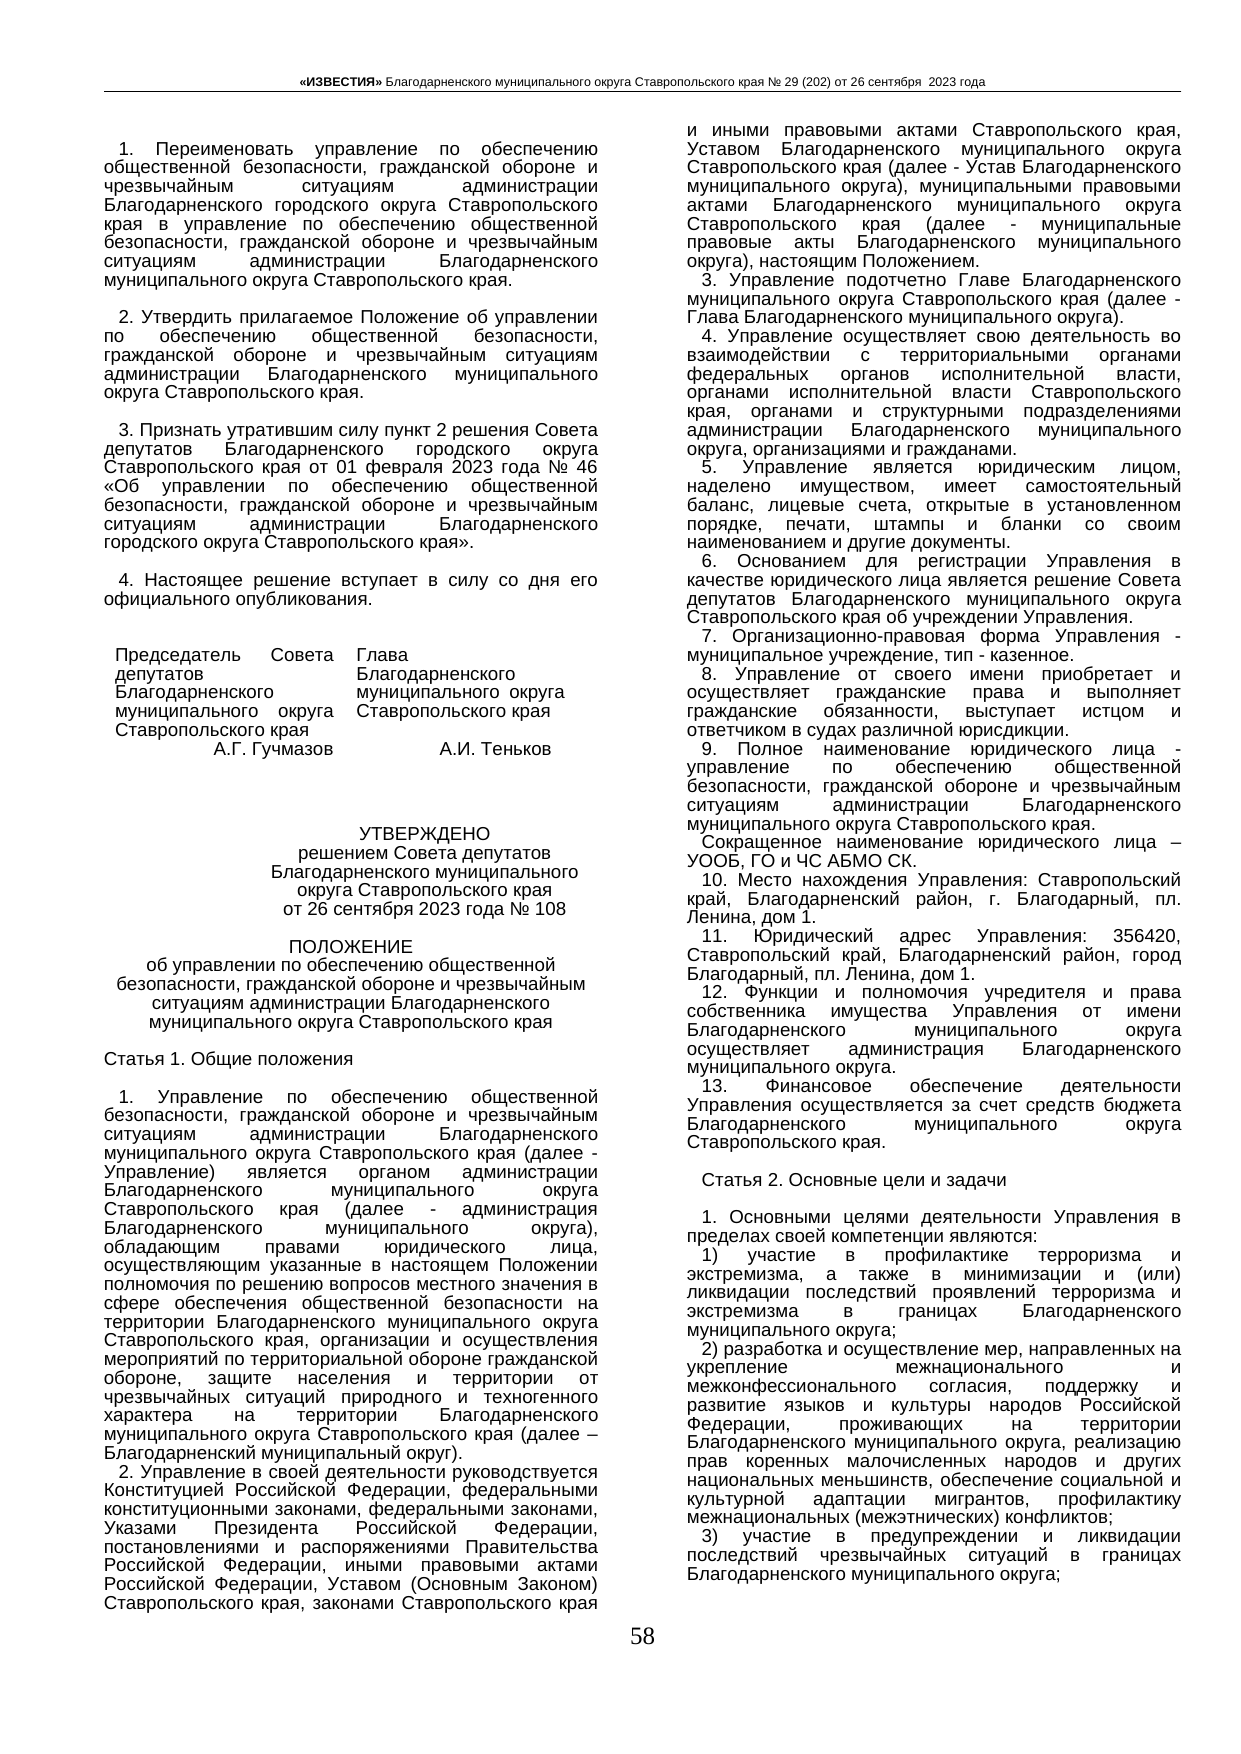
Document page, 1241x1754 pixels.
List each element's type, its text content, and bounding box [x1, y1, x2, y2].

text 11. Юридический адрес Управления: 356420, Ставропольский край, Благодарненский район, город Благодарный, пл. Ленина, дом 1. [687, 927, 1181, 984]
text 1. Управление по обеспечению общественной безопасности, гражданской обороне и чрезвычайным ситуациям администрации Благодарненского муниципального округа Ставропольского края (далее - Управление) является органом администрации Благодарненского муниципального округа Ставропольского края (далее - администрация Благодарненского муниципального округа), обладающим правами юридического лица, осуществляющим указанные в настоящем Положении полномочия по решению вопросов местного значения в сфере обеспечения общественной безопасности на территории Благодарненского муниципального округа Ставропольского края, организации и осуществления мероприятий по территориальной обороне гражданской обороне, защите населения и территории от чрезвычайных ситуаций природного и техногенного характера на территории Благодарненского муниципального округа Ставропольского края (далее – Благодарненский муниципальный округ). [103, 1088, 598, 1463]
text 2. Утвердить прилагаемое Положение об управлении по обеспечению общественной безопасности, гражданской обороне и чрезвычайным ситуациям администрации Благодарненского муниципального округа Ставропольского края. [103, 309, 598, 402]
text 3. Управление подотчетно Главе Благодарненского муниципального округа Ставропольского края (далее - Глава Благодарненского муниципального округа). [687, 271, 1181, 327]
text Статья 1. Общие положения [103, 1051, 598, 1069]
text 12. Функции и полномочия учредителя и права собственника имущества Управления от имени Благодарненского муниципального округа осуществляет администрация Благодарненского муниципального округа. [687, 984, 1181, 1077]
text 2. Управление в своей деятельности руководствуется Конституцией Российской Федерации, федеральными конституционными законами, федеральными законами, Указами Президента Российской Федерации, постановлениями и распоряжениями Правительства Российской Федерации, иными правовыми актами Российской Федерации, Уставом (Основным Законом) Ставропольского края, законами Ставропольского края и иными правовыми актами Ставропольского края, Уставом Благодарненского муниципального округа Ставропольского края (далее - Устав Благодарненского муниципального округа), муниципальными правовыми актами Благодарненского муниципального округа Ставропольского края (далее - муниципальные правовые акты Благодарненского муниципального округа), настоящим Положением. [687, 121, 1181, 271]
text 3. Признать утратившим силу пункт 2 решения Совета депутатов Благодарненского городского округа Ставропольского края от 01 февраля 2023 года № 46 «Об управлении по обеспечению общественной безопасности, гражданской обороне и чрезвычайным ситуациям администрации Благодарненского городского округа Ставропольского края». [103, 421, 598, 552]
text от 26 сентября 2023 года № 108 [251, 901, 598, 919]
text УТВЕРЖДЕНО [251, 826, 598, 844]
text Статья 2. Основные цели и задачи [687, 1171, 1181, 1190]
text 13. Финансовое обеспечение деятельности Управления осуществляется за счет средств бюджета Благодарненского муниципального округа Ставропольского края. [687, 1077, 1181, 1152]
text 4. Управление осуществляет свою деятельность во взаимодействии с территориальными органами федеральных органов исполнительной власти, органами исполнительной власти Ставропольского края, органами и структурными подразделениями администрации Благодарненского муниципального округа, организациями и гражданами. [687, 327, 1181, 459]
text 2. Управление в своей деятельности руководствуется Конституцией Российской Федерации, федеральными конституционными законами, федеральными законами, Указами Президента Российской Федерации, постановлениями и распоряжениями Правительства Российской Федерации, иными правовыми актами Российской Федерации, Уставом (Основным Законом) Ставропольского края, законами Ставропольского края и иными правовыми актами Ставропольского края, Уставом Благодарненского муниципального округа Ставропольского края (далее - Устав Благодарненского муниципального округа), муниципальными правовыми актами Благодарненского муниципального округа Ставропольского края (далее - муниципальные правовые акты Благодарненского муниципального округа), настоящим Положением. [103, 1463, 598, 1613]
text 7. Организационно-правовая форма Управления - муниципальное учреждение, тип - казенное. [687, 627, 1181, 665]
text 10. Место нахождения Управления: Ставропольский край, Благодарненский район, г. Благодарный, пл. Ленина, дом 1. [687, 871, 1181, 927]
text ПОЛОЖЕНИЕ [103, 938, 598, 957]
text 2) разработка и осуществление мер, направленных на укрепление межнационального и межконфессионального согласия, поддержку и развитие языков и культуры народов Российской Федерации, проживающих на территории Благодарненского муниципального округа, реализацию прав коренных малочисленных народов и других национальных меньшинств, обеспечение социальной и культурной адаптации мигрантов, профилактику межнациональных (межэтнических) конфликтов; [687, 1340, 1181, 1527]
text 1. Переименовать управление по обеспечению общественной безопасности, гражданской обороне и чрезвычайным ситуациям администрации Благодарненского городского округа Ставропольского края в управление по обеспечению общественной безопасности, гражданской обороне и чрезвычайным ситуациям администрации Благодарненского муниципального округа Ставропольского края. [103, 140, 598, 290]
text 5. Управление является юридическим лицом, наделено имуществом, имеет самостоятельный баланс, лицевые счета, открытые в установленном порядке, печати, штампы и бланки со своим наименованием и другие документы. [687, 459, 1181, 552]
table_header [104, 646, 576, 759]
text 6. Основанием для регистрации Управления в качестве юридического лица является решение Совета депутатов Благодарненского муниципального округа Ставропольского края об учреждении Управления. [687, 552, 1181, 627]
text 9. Полное наименование юридического лица - управление по обеспечению общественной безопасности, гражданской обороне и чрезвычайным ситуациям администрации Благодарненского муниципального округа Ставропольского края. [687, 740, 1181, 834]
text 1) участие в профилактике терроризма и экстремизма, а также в минимизации и (или) ликвидации последствий проявлений терроризма и экстремизма в границах Благодарненского муниципального округа; [687, 1246, 1181, 1340]
text Благодарненского муниципального округа Ставропольского края [251, 863, 598, 901]
text 1. Основными целями деятельности Управления в пределах своей компетенции являются: [687, 1209, 1181, 1246]
text решением Совета депутатов [251, 844, 598, 863]
text Сокращенное наименование юридического лица – УООБ, ГО и ЧС АБМО СК. [687, 834, 1181, 871]
text 4. Настоящее решение вступает в силу со дня его официального опубликования. [103, 571, 598, 609]
text 3) участие в предупреждении и ликвидации последствий чрезвычайных ситуаций в границах Благодарненского муниципального округа; [687, 1527, 1181, 1584]
text 8. Управление от своего имени приобретает и осуществляет гражданские права и выполняет гражданские обязанности, выступает истцом и ответчиком в судах различной юрисдикции. [687, 665, 1181, 740]
text об управлении по обеспечению общественной безопасности, гражданской обороне и чрезвычайным ситуациям администрации Благодарненского муниципального округа Ставропольского края [103, 957, 598, 1032]
